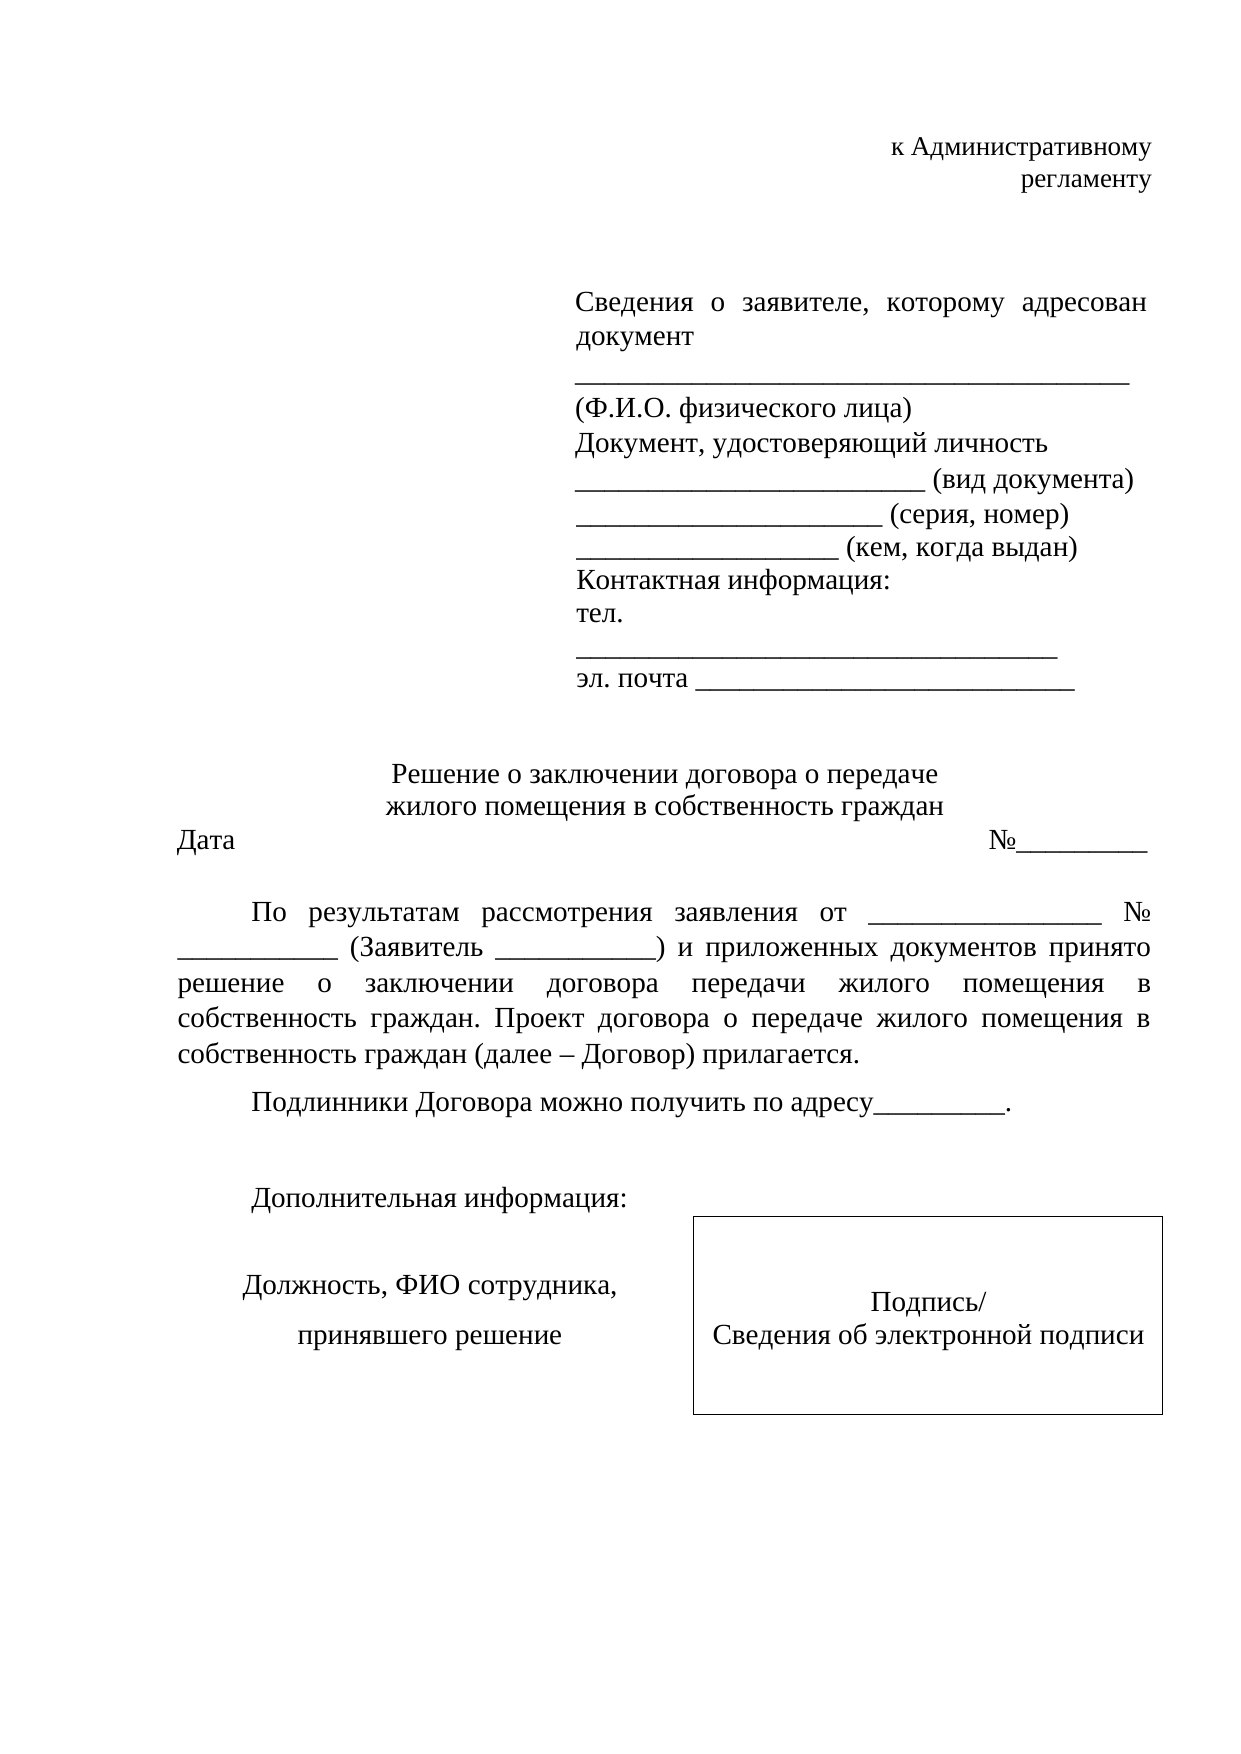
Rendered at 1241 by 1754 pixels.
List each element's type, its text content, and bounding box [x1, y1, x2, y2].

text ______________________________________ [575, 354, 1147, 387]
text (Ф.И.О. физического лица) [575, 390, 1147, 423]
text Подлинники Договора можно получить по адресу_________. [177, 1084, 1152, 1118]
table_header Дата [165, 823, 659, 858]
text ________________________ (вид документа) [575, 461, 1147, 495]
text эл. почта __________________________ [576, 662, 1083, 694]
text Дополнительная информация: [177, 1180, 1152, 1214]
text Сведения о заявителе, которому адресован документ [575, 284, 1147, 352]
text _____________________ (серия, номер) __________________ (кем, когда выдан) Контактная информация: [576, 497, 1083, 596]
table_header №_________ [659, 823, 1163, 858]
table_header Подпись/ Сведения об электронной подписи [694, 1217, 1162, 1414]
text Решение о заключении договора о передаче [343, 757, 987, 789]
text По результатам рассмотрения заявления от ________________ № ___________ (Заявитель ___________) и приложенных документов принято решение о заключении договора передачи жилого помещения в собственность граждан. Проект договора о передаче жилого помещения в собственность граждан (далее – Договор) прилагается. [177, 894, 1152, 1069]
text к Административному регламенту [805, 131, 1152, 193]
text Документ, удостоверяющий личность [575, 426, 1147, 459]
text жилого помещения в собственность граждан [343, 789, 987, 822]
table_header Должность, ФИО сотрудника, принявшего решение [166, 1216, 693, 1414]
text тел. _________________________________ [576, 596, 1083, 662]
